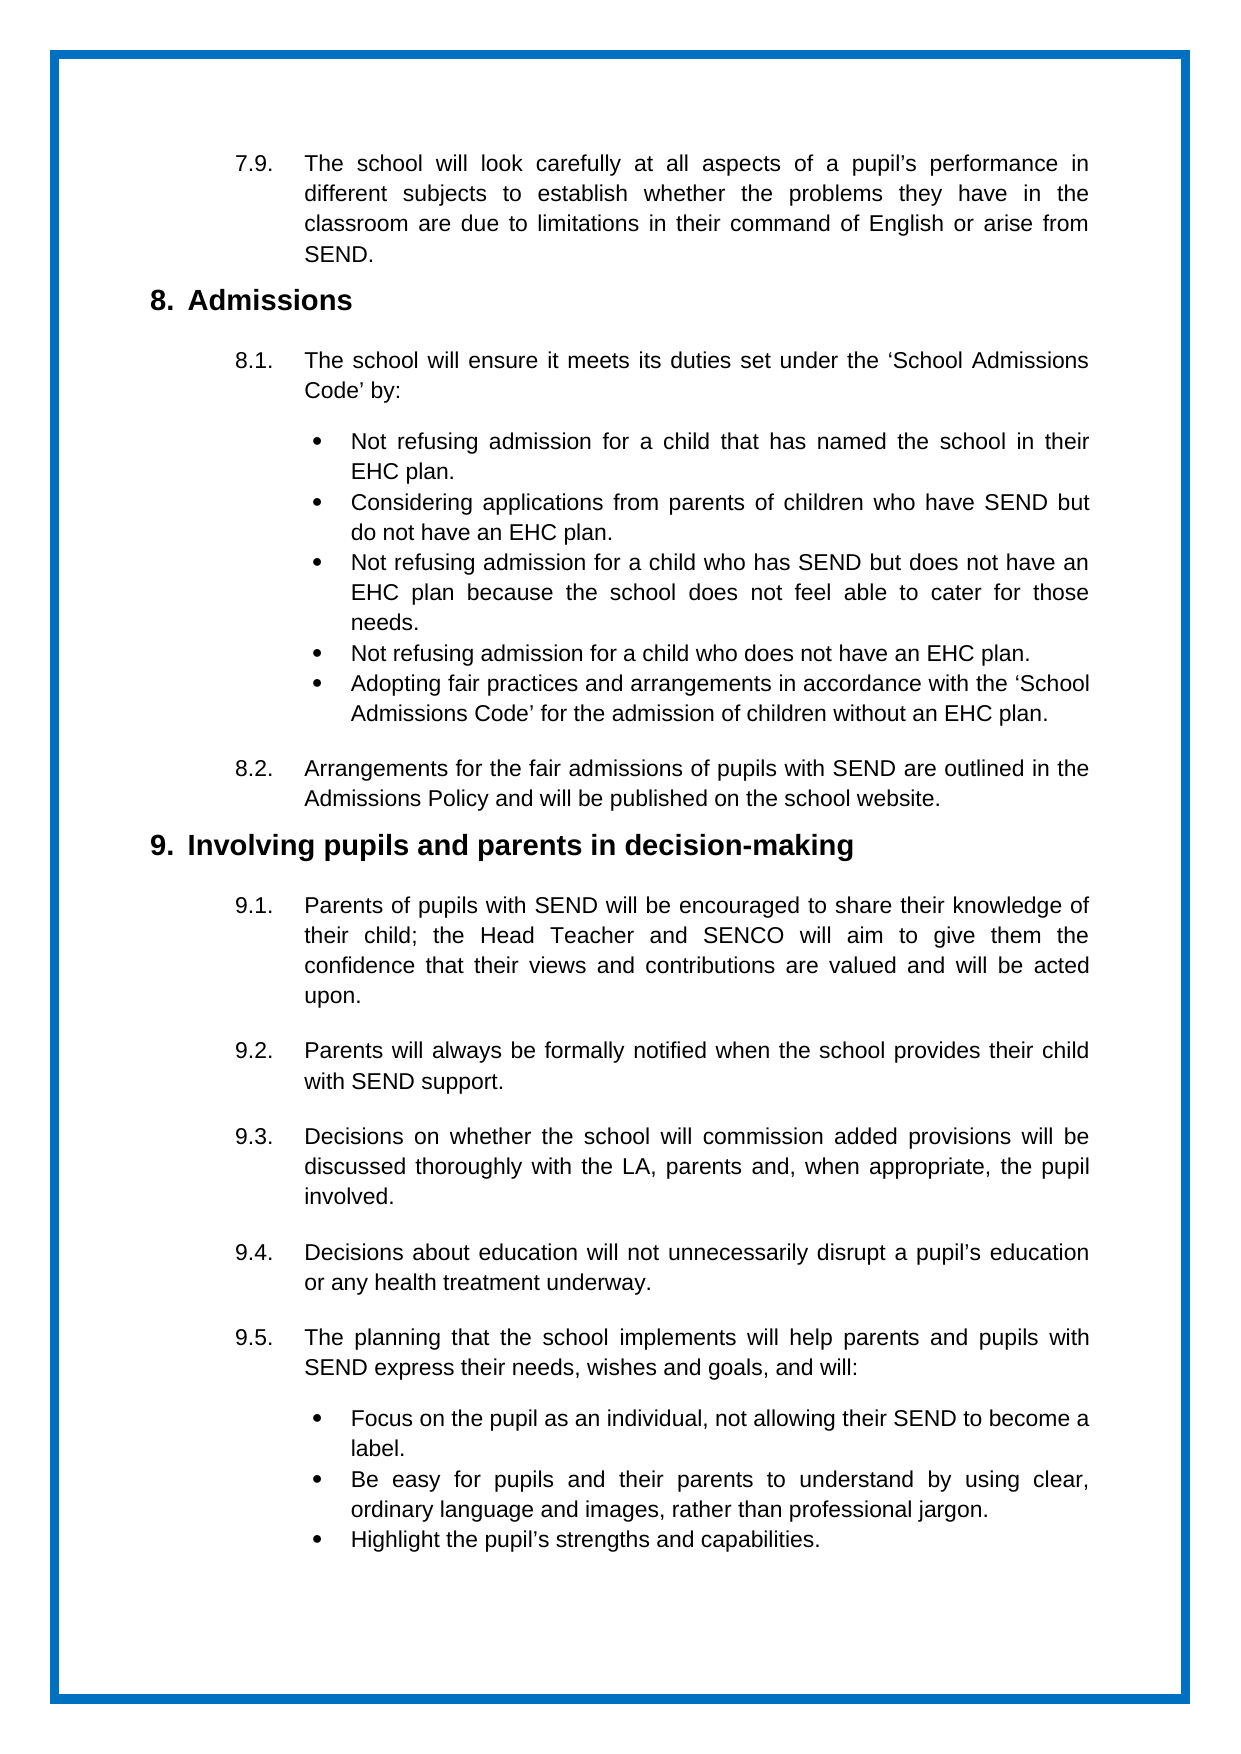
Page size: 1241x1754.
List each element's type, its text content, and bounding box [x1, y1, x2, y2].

text Arrangements for the fair admissions of pupils with SEND are outlined in the Admissions Policy and will be published on the school website. [254, 755, 1090, 812]
text Decisions about education will not unnecessarily disrupt a pupil’s education or any health treatment underway. [254, 1238, 1090, 1295]
text Decisions on whether the school will commission added provisions will be discussed thoroughly with the LA, parents and, when appropriate, the pupil involved. [254, 1123, 1090, 1210]
text Not refusing admission for a child that has named the school in their EHC plan. [313, 428, 1090, 485]
text Considering applications from parents of children who have SEND but do not have an EHC plan. [313, 488, 1090, 545]
text Not refusing admission for a child who does not have an EHC plan. [313, 639, 1090, 666]
text The school will ensure it meets its duties set under the ‘School Admissions Code’ by: [254, 347, 1090, 403]
text Adopting fair practices and arrangements in accordance with the ‘School Admissions Code’ for the admission of children without an EHC plan. [313, 670, 1090, 726]
text Not refusing admission for a child who has SEND but does not have an EHC plan because the school does not feel able to cater for those needs. [313, 549, 1090, 636]
text Focus on the pupil as an individual, not allowing their SEND to become a label. [313, 1405, 1090, 1462]
subtitle Involving pupils and parents in decision-making [150, 828, 1090, 862]
text The school will look carefully at all aspects of a pupil’s performance in different subjects to establish whether the problems they have in the classroom are due to limitations in their command of English or arise from SEND. [254, 150, 1090, 267]
subtitle Admissions [150, 283, 1090, 317]
text The planning that the school implements will help parents and pupils with SEND express their needs, wishes and goals, and will: [254, 1324, 1090, 1381]
text Parents will always be formally notified when the school provides their child with SEND support. [254, 1037, 1090, 1094]
text Be easy for pupils and their parents to understand by using clear, ordinary language and images, rather than professional jargon. [313, 1466, 1090, 1522]
text Parents of pupils with SEND will be encouraged to share their knowledge of their child; the Head Teacher and SENCO will aim to give them the confidence that their views and contributions are valued and will be acted upon. [254, 892, 1090, 1009]
text Highlight the pupil’s strengths and capabilities. [313, 1526, 1090, 1552]
